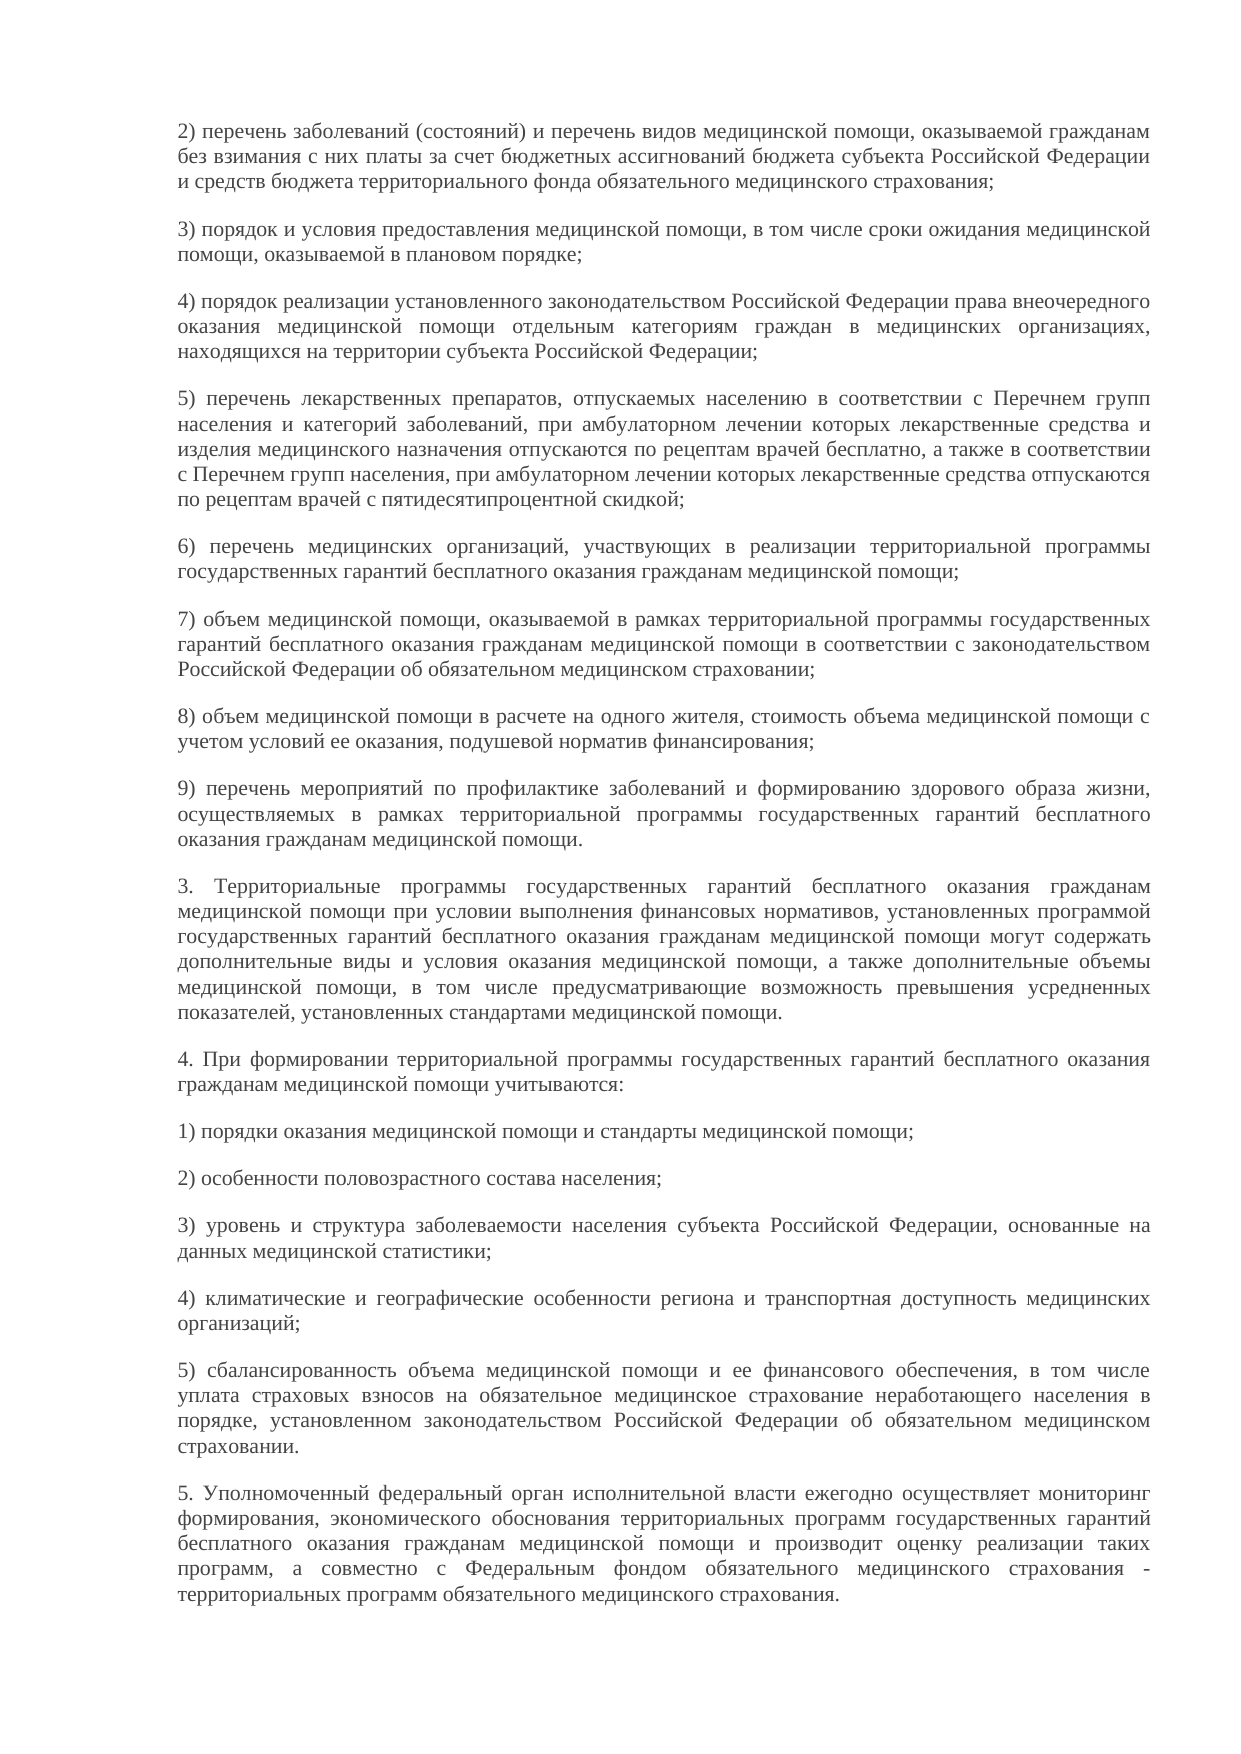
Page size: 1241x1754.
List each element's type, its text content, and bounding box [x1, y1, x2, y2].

text 5) сбалансированность объема медицинской помощи и ее финансового обеспечения, в том числе уплата страховых взносов на обязательное медицинское страхование неработающего населения в порядке, установленном законодательством Российской Федерации об обязательном медицинском страховании. [177, 1357, 1152, 1458]
text 3) порядок и условия предоставления медицинской помощи, в том числе сроки ожидания медицинской помощи, оказываемой в плановом порядке; [177, 216, 1152, 266]
text 1) порядки оказания медицинской помощи и стандарты медицинской помощи; [177, 1118, 1152, 1143]
text 4) климатические и географические особенности региона и транспортная доступность медицинских организаций; [177, 1285, 1152, 1335]
text 6) перечень медицинских организаций, участвующих в реализации территориальной программы государственных гарантий бесплатного оказания гражданам медицинской помощи; [177, 533, 1152, 584]
text 4) порядок реализации установленного законодательством Российской Федерации права внеочередного оказания медицинской помощи отдельным категориям граждан в медицинских организациях, находящихся на территории субъекта Российской Федерации; [177, 288, 1152, 363]
text 3. Территориальные программы государственных гарантий бесплатного оказания гражданам медицинской помощи при условии выполнения финансовых нормативов, установленных программой государственных гарантий бесплатного оказания гражданам медицинской помощи могут содержать дополнительные виды и условия оказания медицинской помощи, а также дополнительные объемы медицинской помощи, в том числе предусматривающие возможность превышения усредненных показателей, установленных стандартами медицинской помощи. [177, 873, 1152, 1024]
text 3) уровень и структура заболеваемости населения субъекта Российской Федерации, основанные на данных медицинской статистики; [177, 1212, 1152, 1263]
text 5) перечень лекарственных препаратов, отпускаемых населению в соответствии с Перечнем групп населения и категорий заболеваний, при амбулаторном лечении которых лекарственные средства и изделия медицинского назначения отпускаются по рецептам врачей бесплатно, а также в соответствии с Перечнем групп населения, при амбулаторном лечении которых лекарственные средства отпускаются по рецептам врачей с пятидесятипроцентной скидкой; [177, 385, 1152, 511]
text 5. Уполномоченный федеральный орган исполнительной власти ежегодно осуществляет мониторинг формирования, экономического обоснования территориальных программ государственных гарантий бесплатного оказания гражданам медицинской помощи и производит оценку реализации таких программ, а совместно с Федеральным фондом обязательного медицинского страхования - территориальных программ обязательного медицинского страхования. [177, 1480, 1152, 1606]
text 7) объем медицинской помощи, оказываемой в рамках территориальной программы государственных гарантий бесплатного оказания гражданам медицинской помощи в соответствии с законодательством Российской Федерации об обязательном медицинском страховании; [177, 606, 1152, 681]
text 2) перечень заболеваний (состояний) и перечень видов медицинской помощи, оказываемой гражданам без взимания с них платы за счет бюджетных ассигнований бюджета субъекта Российской Федерации и средств бюджета территориального фонда обязательного медицинского страхования; [177, 118, 1152, 194]
text 2) особенности половозрастного состава населения; [177, 1165, 1152, 1191]
text 8) объем медицинской помощи в расчете на одного жителя, стоимость объема медицинской помощи с учетом условий ее оказания, подушевой норматив финансирования; [177, 703, 1152, 753]
text 4. При формировании территориальной программы государственных гарантий бесплатного оказания гражданам медицинской помощи учитываются: [177, 1046, 1152, 1096]
text 9) перечень мероприятий по профилактике заболеваний и формированию здорового образа жизни, осуществляемых в рамках территориальной программы государственных гарантий бесплатного оказания гражданам медицинской помощи. [177, 775, 1152, 851]
